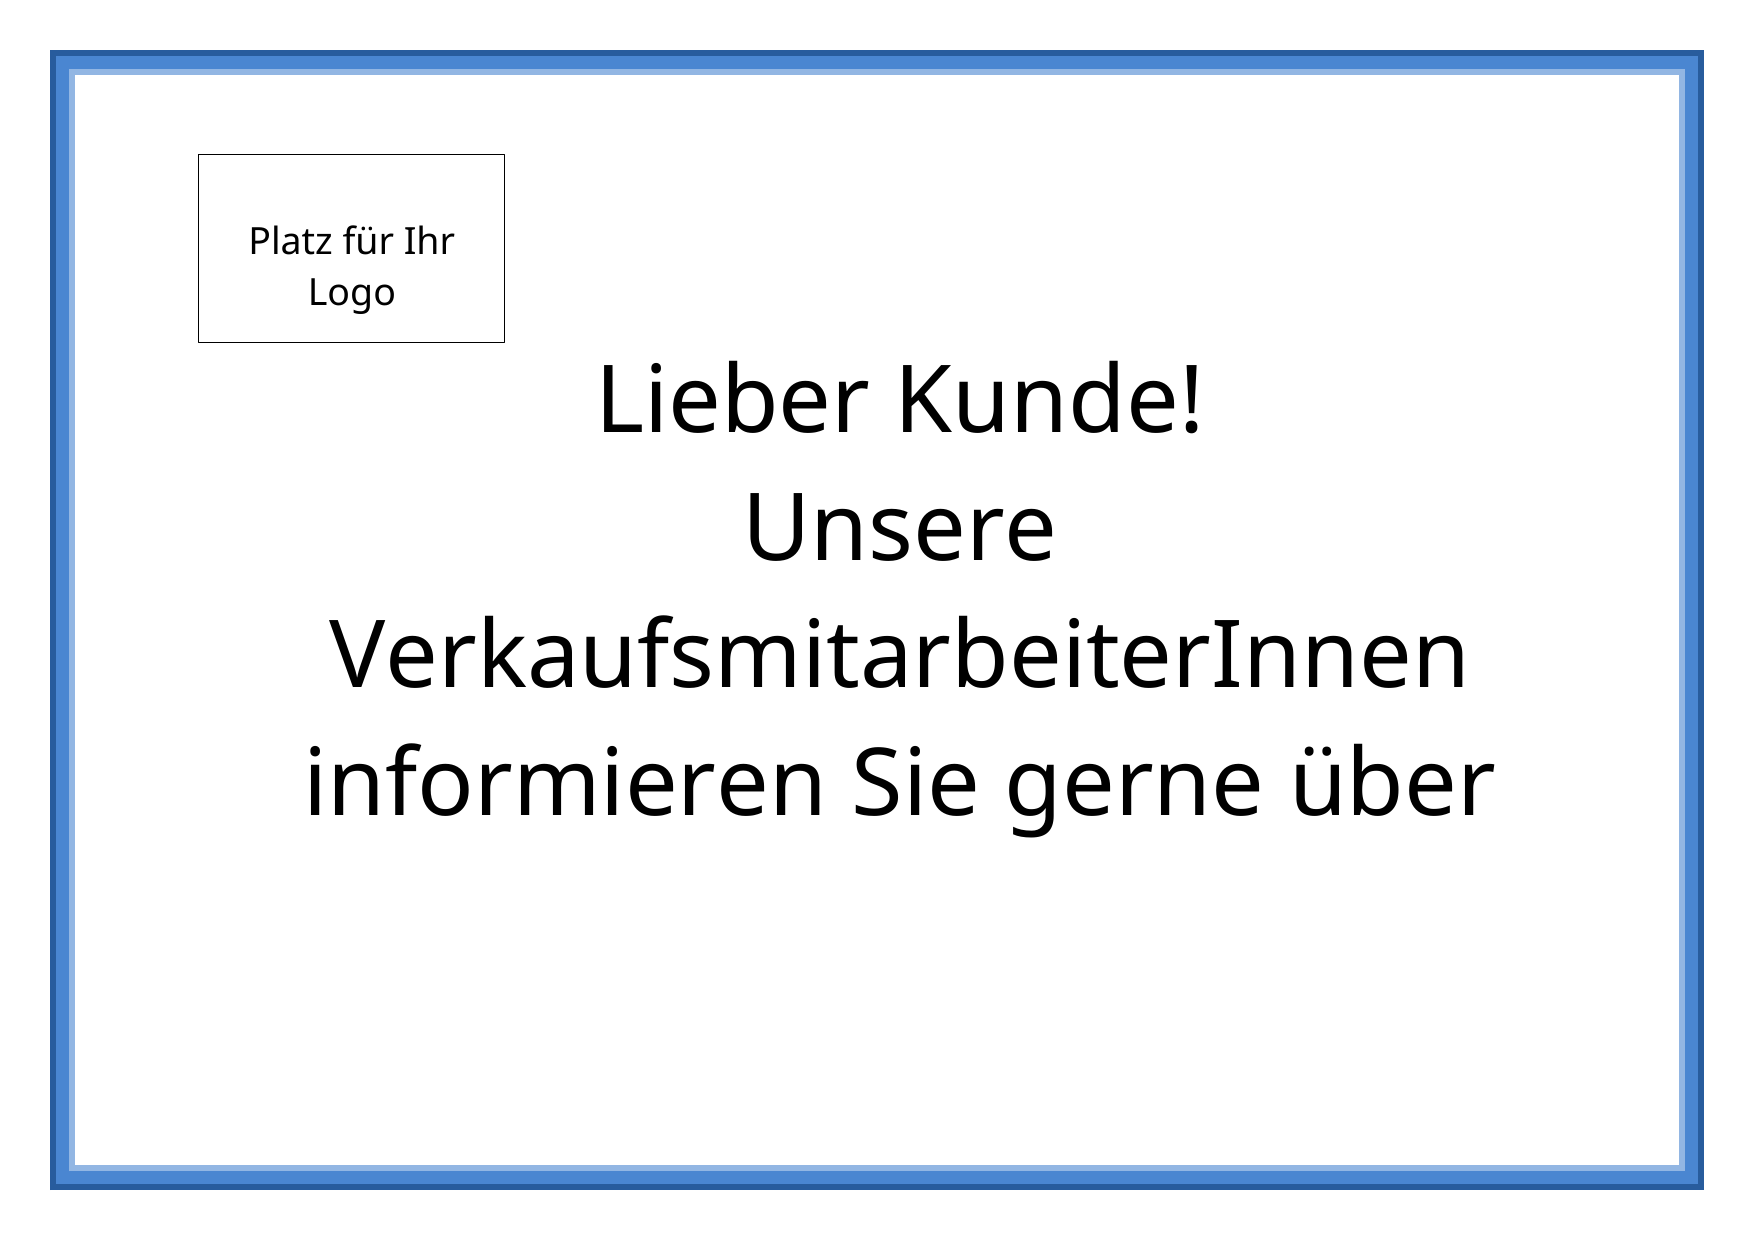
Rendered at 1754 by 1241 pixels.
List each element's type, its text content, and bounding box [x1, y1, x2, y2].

list Unsere VerkaufsmitarbeiterInnen informieren Sie gerne über allergene Zutaten in unseren Produkten! [193, 460, 1606, 843]
list Lieber Kunde! [193, 332, 1606, 460]
